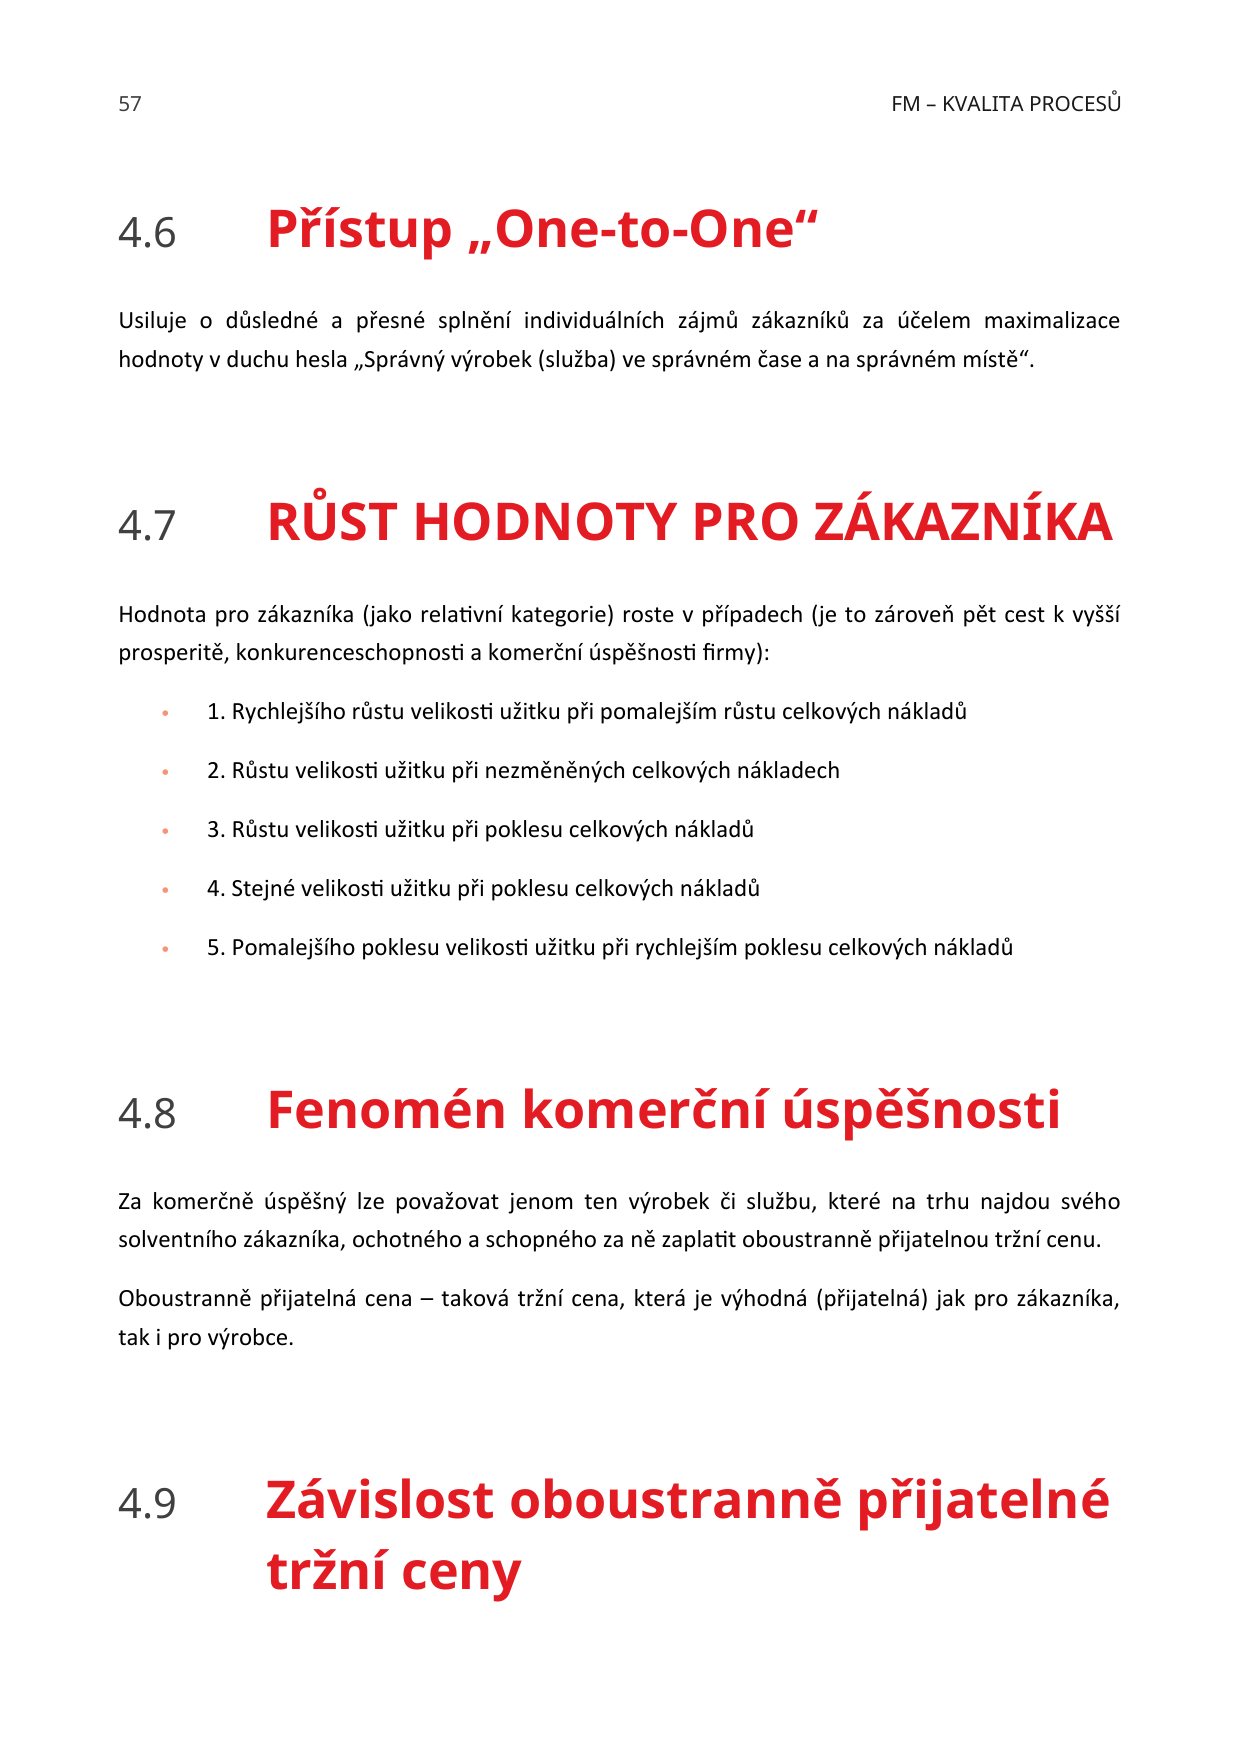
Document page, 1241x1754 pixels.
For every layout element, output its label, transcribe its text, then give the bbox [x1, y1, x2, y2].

text Za komerčně úspěšný lze považovat jenom ten výrobek či službu, které na trhu najdou svého solventního zákazníka, ochotného a schopného za ně zaplatit oboustranně přijatelnou tržní cenu. [118, 1186, 1122, 1254]
text RŮST HODNOTY PRO ZÁKAZNÍKA [118, 485, 1122, 556]
text 1. Rychlejšího růstu velikosti užitku při pomalejším růstu celkových nákladů [162, 695, 1122, 725]
text Oboustranně přijatelná cena – taková tržní cena, která je výhodná (přijatelná) jak pro zákazníka, tak i pro výrobce. [118, 1283, 1122, 1351]
text Fenomén komerční úspěšnosti [118, 1073, 1122, 1144]
text Usiluje o důsledné a přesné splnění individuálních zájmů zákazníků za účelem maximalizace hodnoty v duchu hesla „Správný výrobek (služba) ve správném čase a na správném místě“. [118, 305, 1122, 373]
text 5. Pomalejšího poklesu velikosti užitku při rychlejším poklesu celkových nákladů [162, 931, 1122, 961]
text Závislost oboustranně přijatelné tržní ceny [118, 1463, 1122, 1605]
text Přístup „One-to-One“ [118, 192, 1122, 263]
text 3. Růstu velikosti užitku při poklesu celkových nákladů [162, 813, 1122, 843]
text Hodnota pro zákazníka (jako relativní kategorie) roste v případech (je to zároveň pět cest k vyšší prosperitě, konkurenceschopnosti a komerční úspěšnosti firmy): [118, 598, 1122, 666]
text 2. Růstu velikosti užitku při nezměněných celkových nákladech [162, 754, 1122, 784]
text 4. Stejné velikosti užitku při poklesu celkových nákladů [162, 872, 1122, 902]
